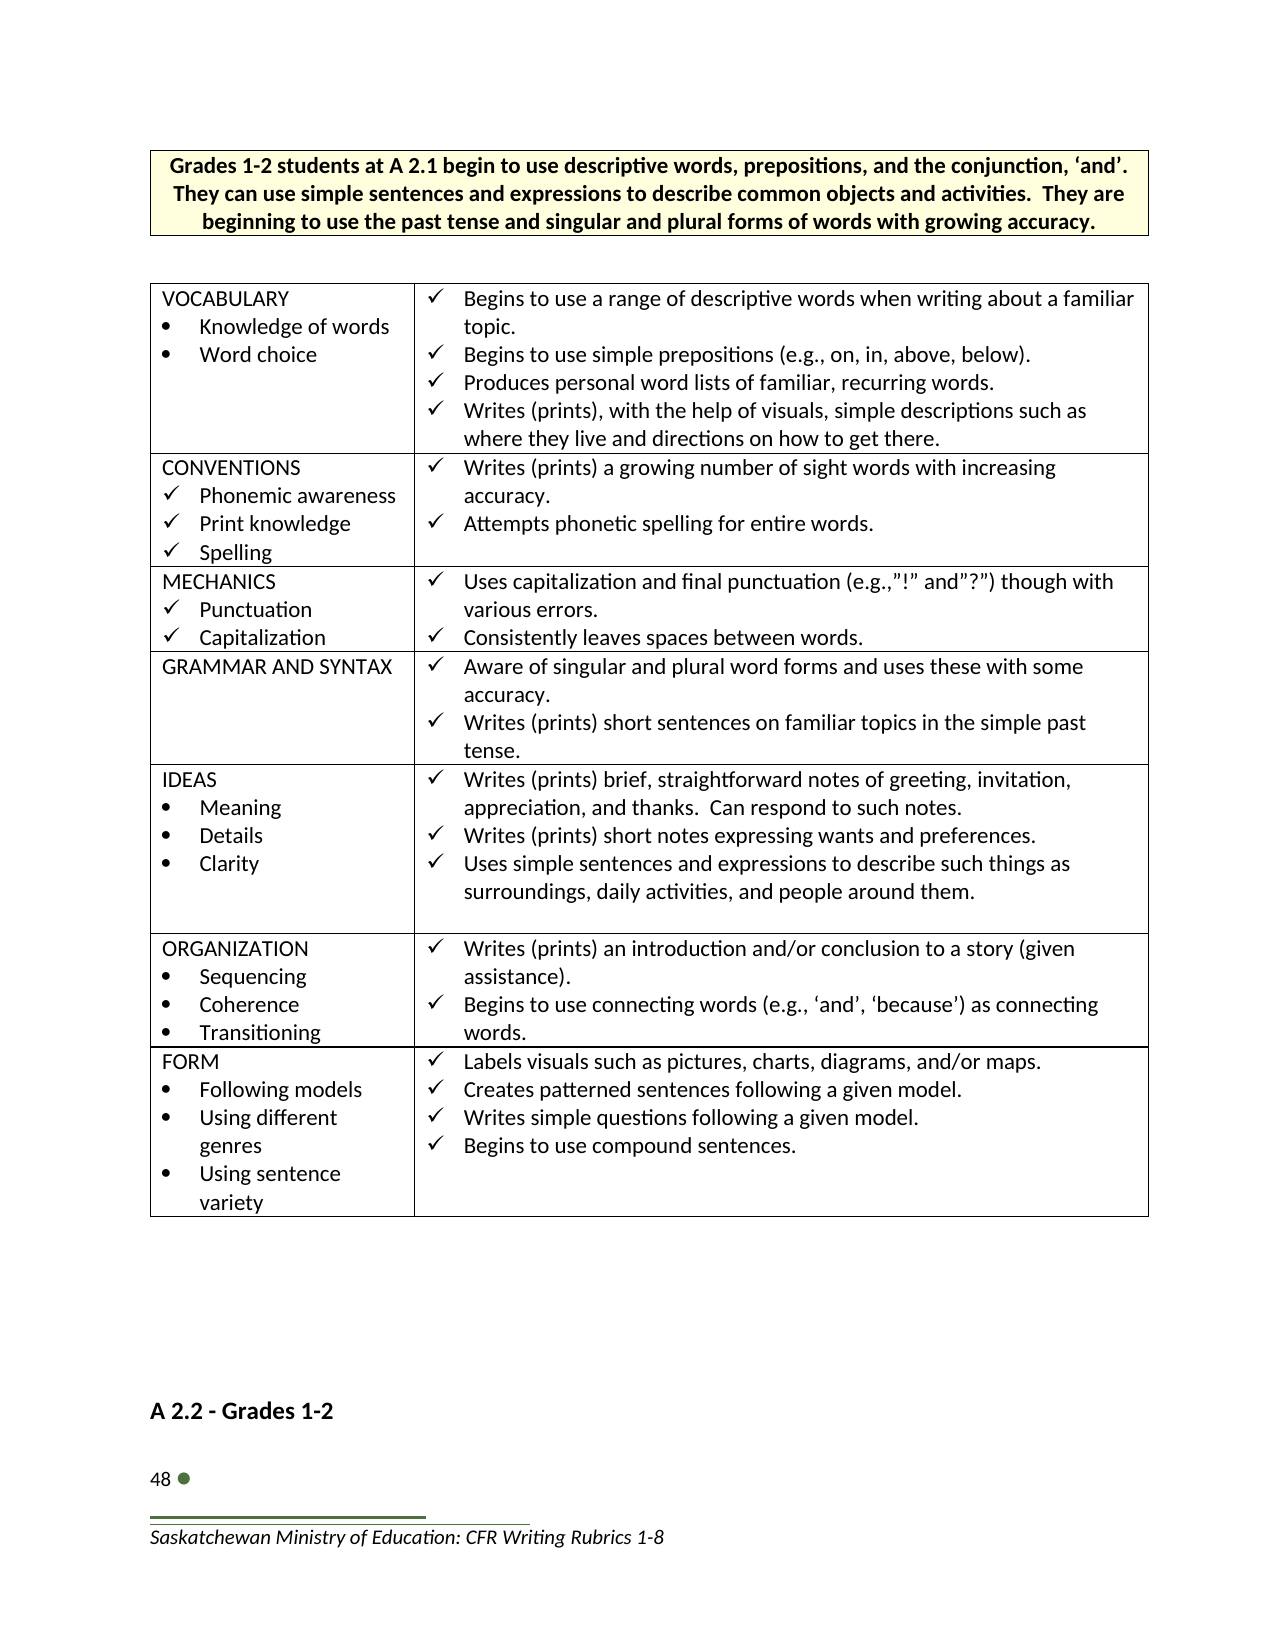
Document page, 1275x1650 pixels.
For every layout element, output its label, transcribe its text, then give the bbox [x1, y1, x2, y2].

table_cell Writes (prints) a growing number of sight words with increasing accuracy. Attempts phonetic spelling for entire words. [415, 454, 1148, 566]
table_header VOCABULARY Knowledge of words Word choice [151, 284, 414, 452]
table_cell IDEAS Meaning Details Clarity [151, 765, 414, 933]
table_cell Writes (prints) an introduction and/or conclusion to a story (given assistance). Begins to use connecting words (e.g., ‘and’, ‘because’) as connecting words. [415, 934, 1148, 1046]
table_cell FORM Following models Using different genres Using sentence variety [151, 1048, 414, 1216]
table_cell Writes (prints) brief, straightforward notes of greeting, invitation, appreciation, and thanks. Can respond to such notes. Writes (prints) short notes expressing wants and preferences. Uses simple sentences and expressions to describe such things as surroundings, daily activities, and people around them. [415, 765, 1148, 933]
text A 2.2 - Grades 1-2 [150, 1395, 1125, 1425]
table_cell Uses capitalization and final punctuation (e.g.,”!” and”?”) though with various errors. Consistently leaves spaces between words. [415, 567, 1148, 651]
table_cell GRAMMAR AND SYNTAX [151, 652, 414, 764]
table_cell Labels visuals such as pictures, charts, diagrams, and/or maps. Creates patterned sentences following a given model. Writes simple questions following a given model. Begins to use compound sentences. [415, 1048, 1148, 1216]
table_cell ORGANIZATION Sequencing Coherence Transitioning [151, 934, 414, 1046]
table_cell Aware of singular and plural word forms and uses these with some accuracy. Writes (prints) short sentences on familiar topics in the simple past tense. [415, 652, 1148, 764]
table_header Begins to use a range of descriptive words when writing about a familiar topic. Begins to use simple prepositions (e.g., on, in, above, below). Produces personal word lists of familiar, recurring words. Writes (prints), with the help of visuals, simple descriptions such as where they live and directions on how to get there. [415, 284, 1148, 452]
table_cell CONVENTIONS Phonemic awareness Print knowledge Spelling [151, 454, 414, 566]
table_cell MECHANICS Punctuation Capitalization [151, 567, 414, 651]
table_header Grades 1-2 students at A 2.1 begin to use descriptive words, prepositions, and the conjunction, ‘and’. They can use simple sentences and expressions to describe common objects and activities. They are beginning to use the past tense and singular and plural forms of words with growing accuracy. [151, 151, 1148, 235]
